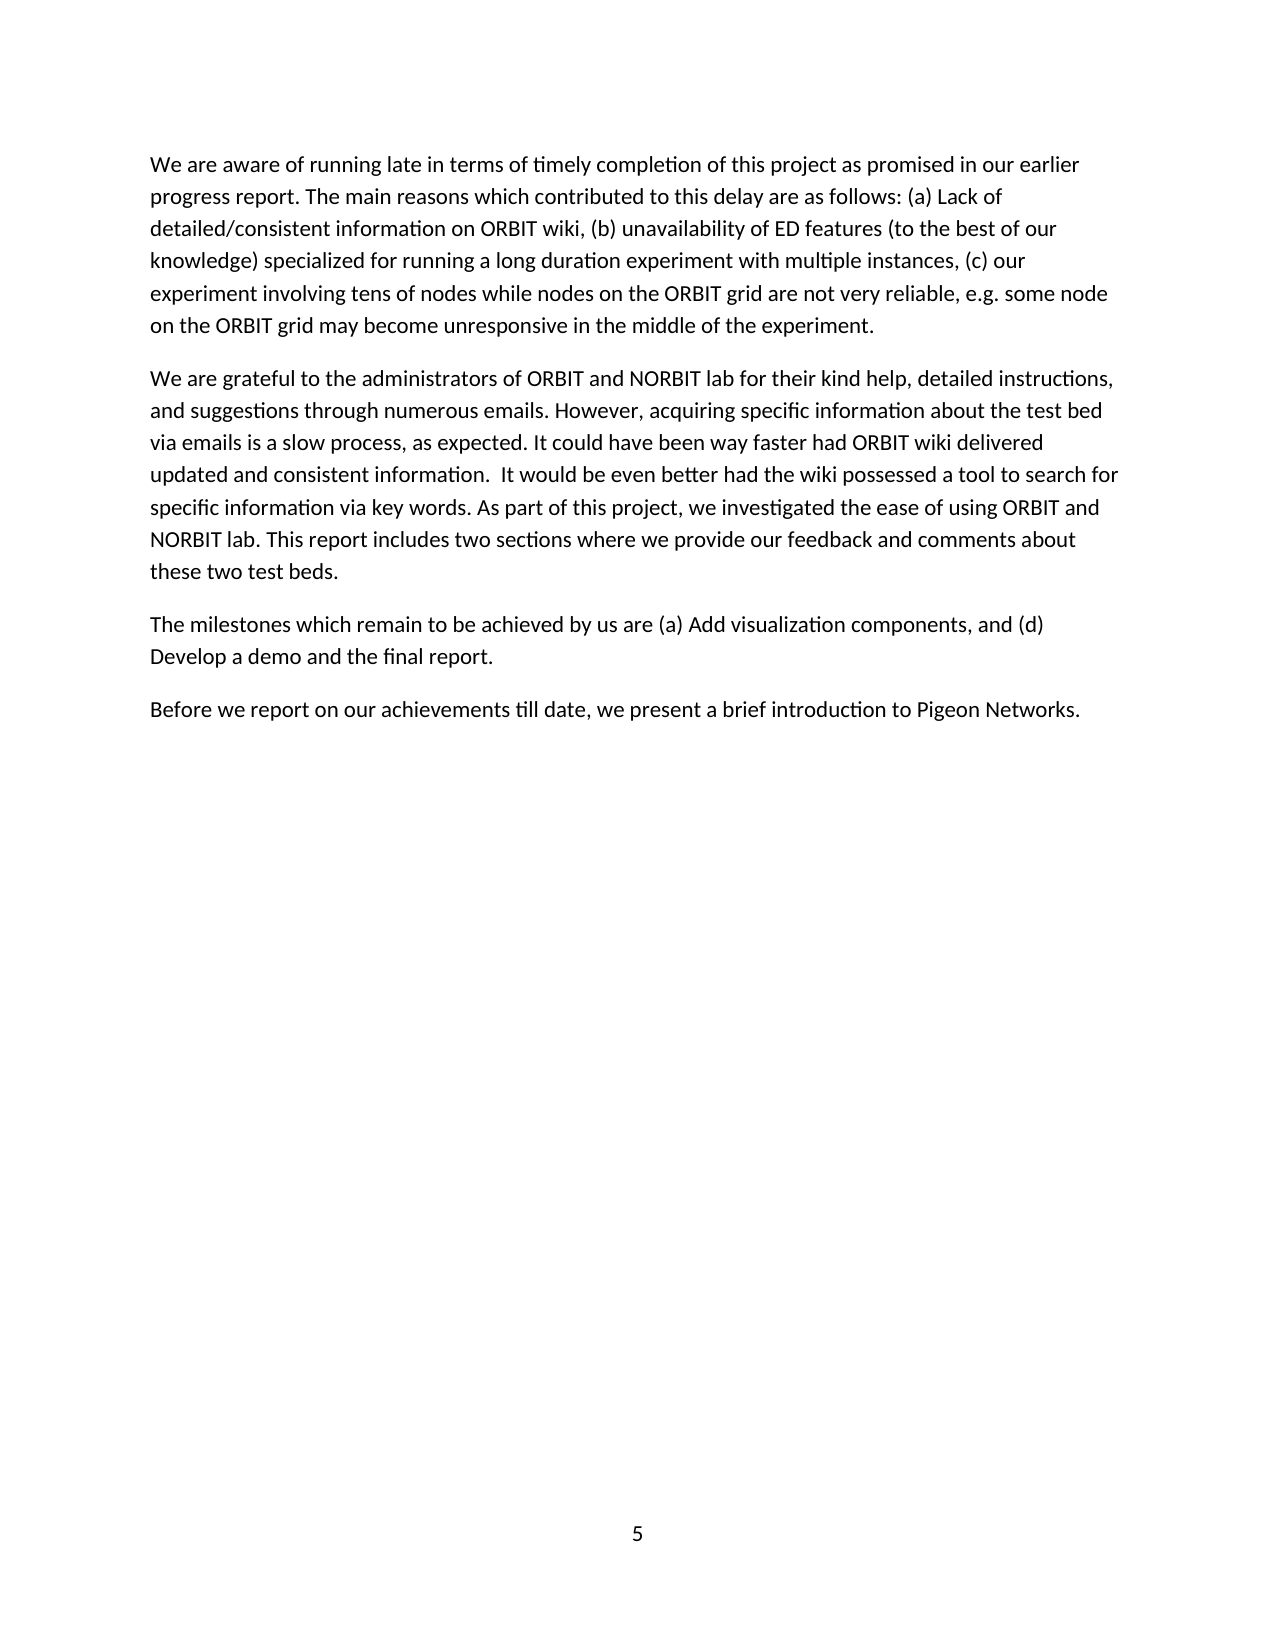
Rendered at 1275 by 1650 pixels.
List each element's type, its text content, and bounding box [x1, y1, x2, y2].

text We are aware of running late in terms of timely completion of this project as promised in our earlier progress report. The main reasons which contributed to this delay are as follows: (a) Lack of detailed/consistent information on ORBIT wiki, (b) unavailability of ED features (to the best of our knowledge) specialized for running a long duration experiment with multiple instances, (c) our experiment involving tens of nodes while nodes on the ORBIT grid are not very reliable, e.g. some node on the ORBIT grid may become unresponsive in the middle of the experiment. [150, 150, 1125, 339]
text The milestones which remain to be achieved by us are (a) Add visualization components, and (d) Develop a demo and the final report. [150, 610, 1125, 670]
text We are grateful to the administrators of ORBIT and NORBIT lab for their kind help, detailed instructions, and suggestions through numerous emails. However, acquiring specific information about the test bed via emails is a slow process, as expected. It could have been way faster had ORBIT wiki delivered updated and consistent information. It would be even better had the wiki possessed a tool to search for specific information via key words. As part of this project, we investigated the ease of using ORBIT and NORBIT lab. This report includes two sections where we provide our feedback and comments about these two test beds. [150, 364, 1125, 585]
text Before we report on our achievements till date, we present a brief introduction to Pigeon Networks. [150, 695, 1125, 723]
